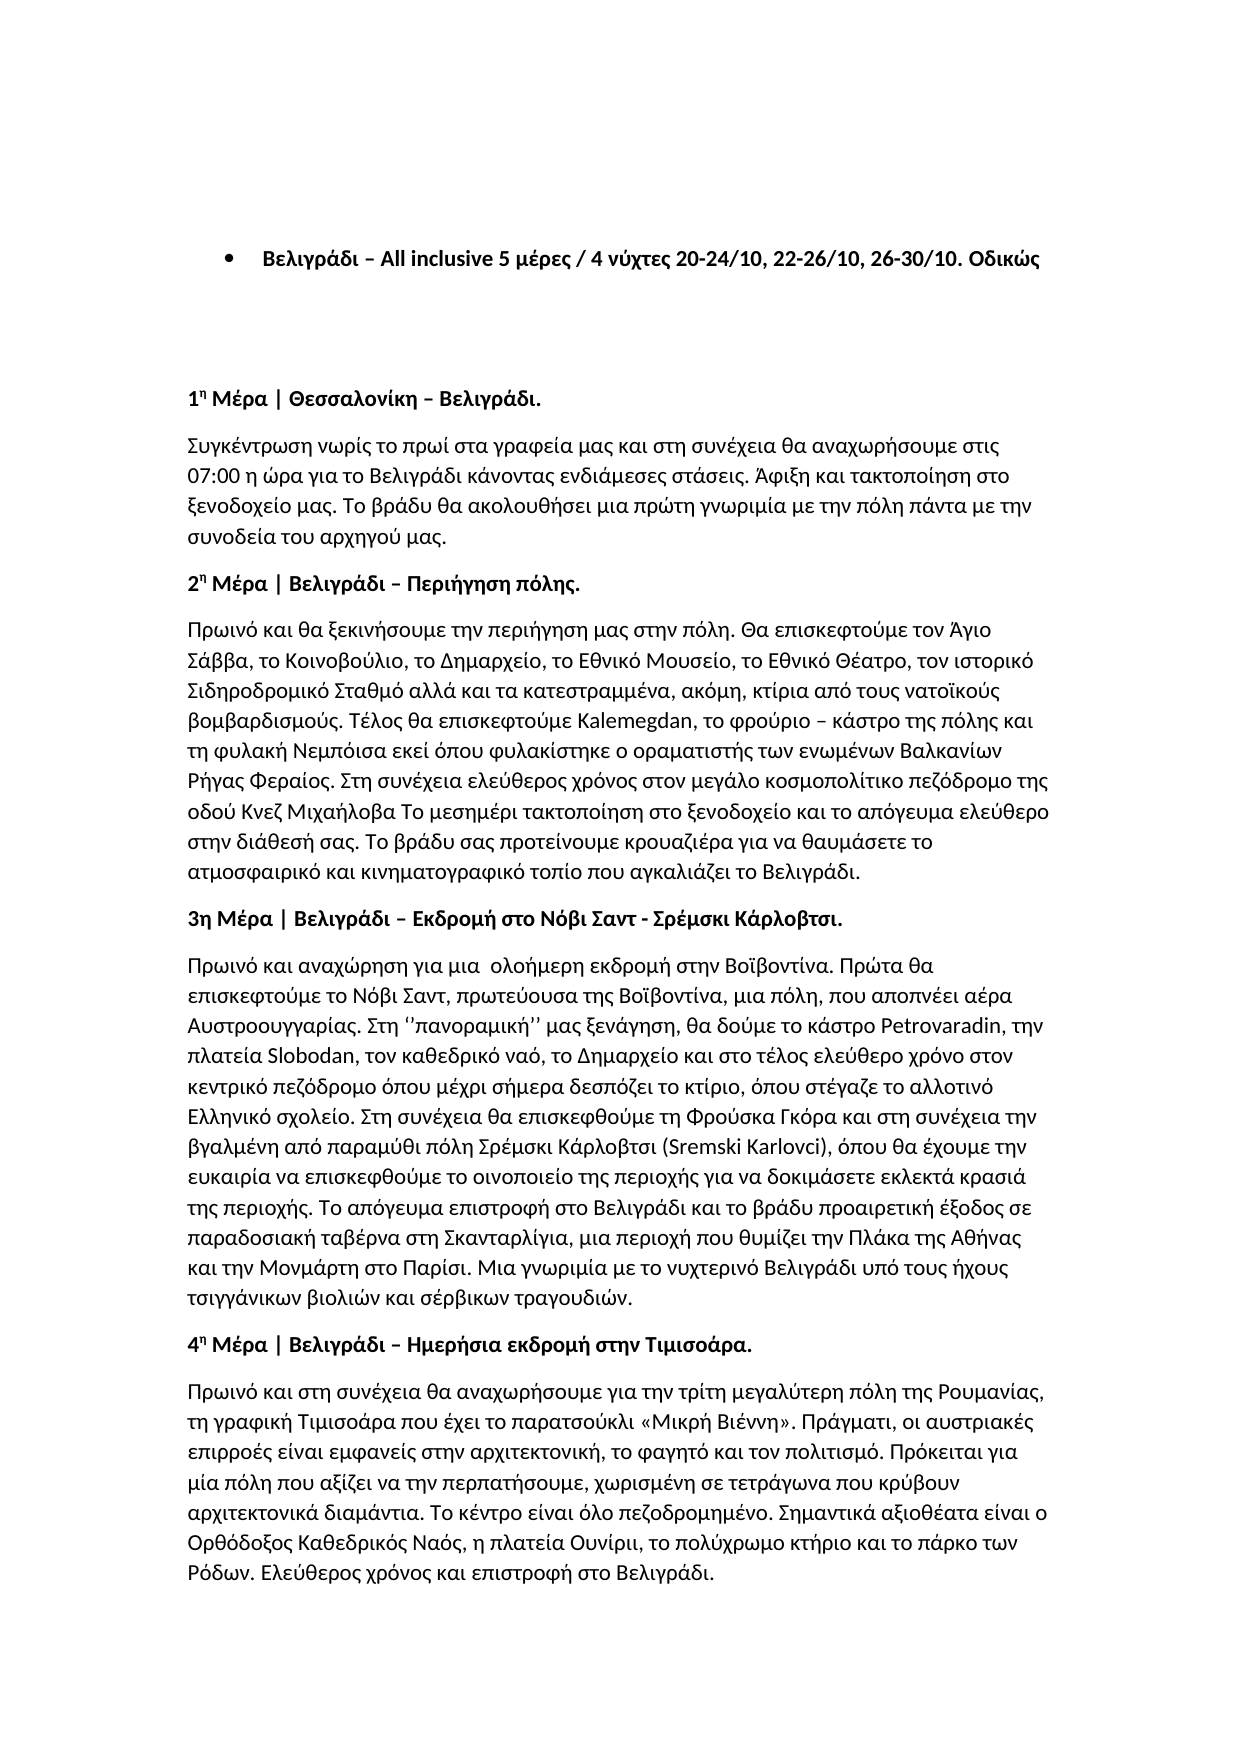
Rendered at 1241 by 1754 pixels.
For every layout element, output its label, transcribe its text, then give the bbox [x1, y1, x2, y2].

text 1η Μέρα | Θεσσαλονίκη – Βελιγράδι. [187, 384, 1053, 412]
text 4η Μέρα | Βελιγράδι – Ημερήσια εκδρομή στην Τιμισοάρα. [187, 1330, 1053, 1358]
list Βελιγράδι – All inclusive 5 μέρες / 4 νύχτες 20-24/10, 22-26/10, 26-30/10. Οδικώς [225, 244, 1053, 272]
text Πρωινό και θα ξεκινήσουμε την περιήγηση μας στην πόλη. Θα επισκεφτούμε τον Άγιο Σάββα, το Κοινοβούλιο, το Δημαρχείο, το Εθνικό Μουσείο, το Εθνικό Θέατρο, τον ιστορικό Σιδηροδρομικό Σταθμό αλλά και τα κατεστραμμένα, ακόμη, κτίρια από τους νατοϊκούς βομβαρδισμούς. Τέλος θα επισκεφτούμε Kalemegdan, το φρούριο – κάστρο της πόλης και τη φυλακή Νεμπόισα εκεί όπου φυλακίστηκε ο οραματιστής των ενωμένων Βαλκανίων Ρήγας Φεραίος. Στη συνέχεια ελεύθερος χρόνος στον μεγάλο κοσμοπολίτικο πεζόδρομο της οδού Κνεζ Μιχαήλοβα Το μεσημέρι τακτοποίηση στο ξενοδοχείο και το απόγευμα ελεύθερο στην διάθεσή σας. Το βράδυ σας προτείνουμε κρουαζιέρα για να θαυμάσετε το ατμοσφαιρικό και κινηματογραφικό τοπίο που αγκαλιάζει το Βελιγράδι. [187, 616, 1053, 885]
text Πρωινό και στη συνέχεια θα αναχωρήσουμε για την τρίτη μεγαλύτερη πόλη της Ρουμανίας, τη γραφική Τιμισοάρα που έχει το παρατσούκλι «Μικρή Βιέννη». Πράγματι, οι αυστριακές επιρροές είναι εμφανείς στην αρχιτεκτονική, το φαγητό και τον πολιτισμό. Πρόκειται για μία πόλη που αξίζει να την περπατήσουμε, χωρισμένη σε τετράγωνα που κρύβουν αρχιτεκτονικά διαμάντια. Το κέντρο είναι όλο πεζοδρομημένο. Σημαντικά αξιοθέατα είναι ο Ορθόδοξος Καθεδρικός Ναός, η πλατεία Ουνίριι, το πολύχρωμο κτήριο και το πάρκο των Ρόδων. Ελεύθερος χρόνος και επιστροφή στο Βελιγράδι. [187, 1377, 1053, 1586]
text Συγκέντρωση νωρίς το πρωί στα γραφεία μας και στη συνέχεια θα αναχωρήσουμε στις 07:00 η ώρα για το Βελιγράδι κάνοντας ενδιάμεσες στάσεις. Άφιξη και τακτοποίηση στο ξενοδοχείο μας. Το βράδυ θα ακολουθήσει μια πρώτη γνωριμία με την πόλη πάντα με την συνοδεία του αρχηγού μας. [187, 431, 1053, 550]
text 3η Μέρα | Βελιγράδι – Eκδρομή στο Νόβι Σαντ - Σρέμσκι Κάρλοβτσι. [187, 904, 1053, 932]
text Πρωινό και αναχώρηση για μια ολοήμερη εκδρομή στην Βοϊβοντίνα. Πρώτα θα επισκεφτούμε το Νόβι Σαντ, πρωτεύουσα της Βοϊβοντίνα, μια πόλη, που αποπνέει αέρα Αυστροουγγαρίας. Στη ‘’πανοραμική’’ μας ξενάγηση, θα δούμε το κάστρο Petrovaradin, την πλατεία Slobodan, τον καθεδρικό ναό, το Δημαρχείο και στο τέλος ελεύθερο χρόνο στον κεντρικό πεζόδρομο όπου μέχρι σήμερα δεσπόζει το κτίριο, όπου στέγαζε το αλλοτινό Ελληνικό σχολείο. Στη συνέχεια θα επισκεφθούμε τη Φρούσκα Γκόρα και στη συνέχεια την βγαλμένη από παραμύθι πόλη Σρέμσκι Κάρλοβτσι (Sremski Karlovci), όπου θα έχουμε την ευκαιρία να επισκεφθούμε το οινοποιείο της περιοχής για να δοκιμάσετε εκλεκτά κρασιά της περιοχής. Το απόγευμα επιστροφή στο Βελιγράδι και το βράδυ προαιρετική έξοδος σε παραδοσιακή ταβέρνα στη Σκανταρλίγια, μια περιοχή που θυμίζει την Πλάκα της Αθήνας και την Μονμάρτη στο Παρίσι. Μια γνωριμία με το νυχτερινό Βελιγράδι υπό τους ήχους τσιγγάνικων βιολιών και σέρβικων τραγουδιών. [187, 951, 1053, 1311]
text 2η Μέρα | Βελιγράδι – Περιήγηση πόλης. [187, 569, 1053, 597]
